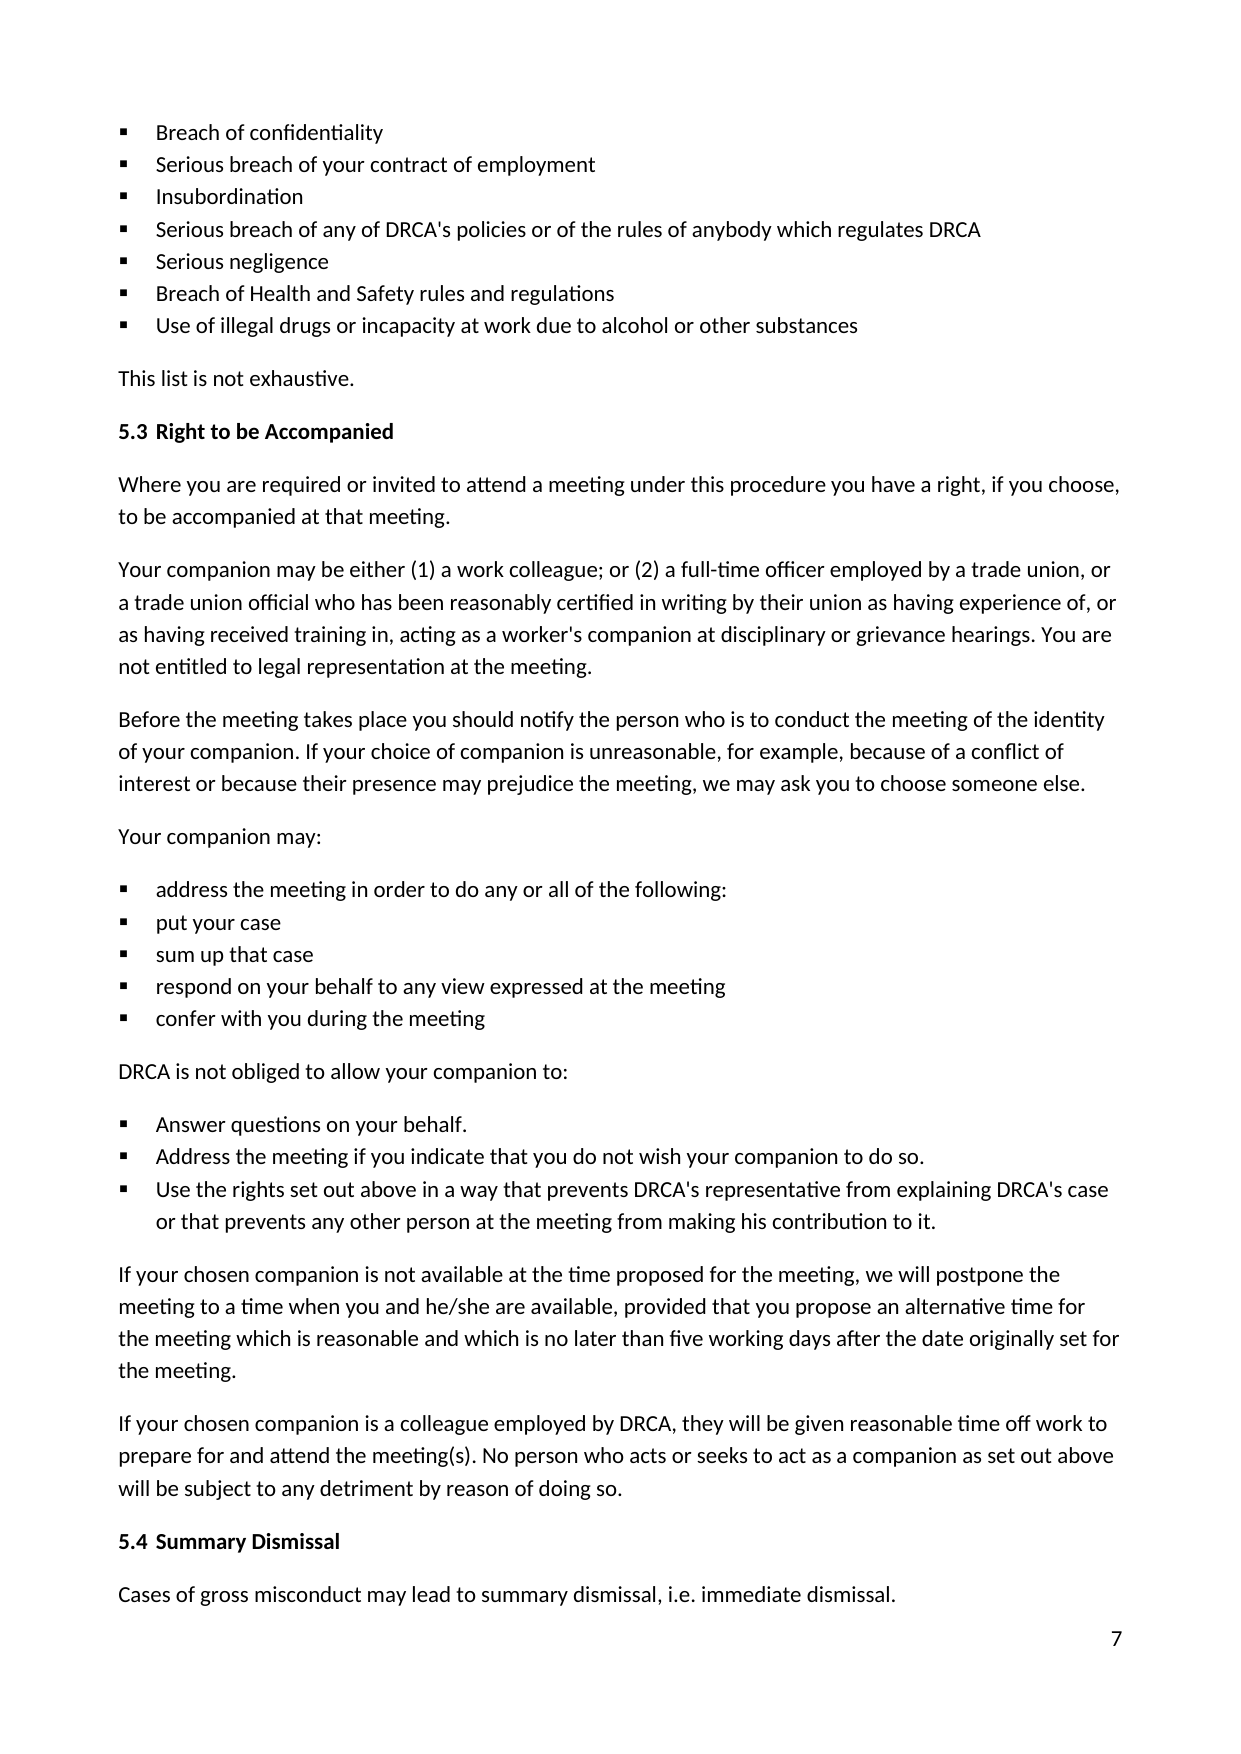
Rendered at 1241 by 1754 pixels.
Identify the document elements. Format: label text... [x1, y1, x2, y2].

list respond on your behalf to any view expressed at the meeting [118, 972, 1122, 1000]
list Breach of Health and Safety rules and regulations [118, 279, 1122, 307]
list Serious breach of any of DRCA's policies or of the rules of anybody which regulates DRCA [118, 215, 1122, 243]
list Breach of confidentiality [118, 118, 1122, 146]
list Address the meeting if you indicate that you do not wish your companion to do so. [118, 1142, 1122, 1171]
list Use of illegal drugs or incapacity at work due to alcohol or other substances [118, 311, 1122, 339]
list Answer questions on your behalf. [118, 1110, 1122, 1138]
list Right to be Accompanied [118, 417, 1122, 445]
text If your chosen companion is a colleague employed by DRCA, they will be given reasonable time off work to prepare for and attend the meeting(s). No person who acts or seeks to act as a companion as set out above will be subject to any detriment by reason of doing so. [118, 1409, 1122, 1502]
list Summary Dismissal [118, 1527, 1122, 1555]
text Before the meeting takes place you should notify the person who is to conduct the meeting of the identity of your companion. If your choice of companion is unreasonable, for example, because of a conflict of interest or because their presence may prejudice the meeting, we may ask you to choose someone else. [118, 705, 1122, 797]
list Serious negligence [118, 247, 1122, 275]
list Serious breach of your contract of employment [118, 150, 1122, 178]
list put your case [118, 908, 1122, 936]
text Your companion may: [118, 822, 1122, 851]
text This list is not exhaustive. [118, 364, 1122, 392]
list sum up that case [118, 940, 1122, 968]
text Your companion may be either (1) a work colleague; or (2) a full-time officer employed by a trade union, or a trade union official who has been reasonably certified in writing by their union as having experience of, or as having received training in, acting as a worker's companion at disciplinary or grievance hearings. You are not entitled to legal representation at the meeting. [118, 556, 1122, 680]
text DRCA is not obliged to allow your companion to: [118, 1057, 1122, 1085]
text If your chosen companion is not available at the time proposed for the meeting, we will postpone the meeting to a time when you and he/she are available, provided that you propose an alternative time for the meeting which is reasonable and which is no later than five working days after the date originally set for the meeting. [118, 1260, 1122, 1384]
list Insubordination [118, 182, 1122, 211]
list confer with you during the meeting [118, 1004, 1122, 1032]
text Cases of gross misconduct may lead to summary dismissal, i.e. immediate dismissal. [118, 1580, 1122, 1608]
list address the meeting in order to do any or all of the following: [118, 876, 1122, 903]
list Use the rights set out above in a way that prevents DRCA's representative from explaining DRCA's case or that prevents any other person at the meeting from making his contribution to it. [118, 1175, 1122, 1235]
text Where you are required or invited to attend a meeting under this procedure you have a right, if you choose, to be accompanied at that meeting. [118, 470, 1122, 531]
